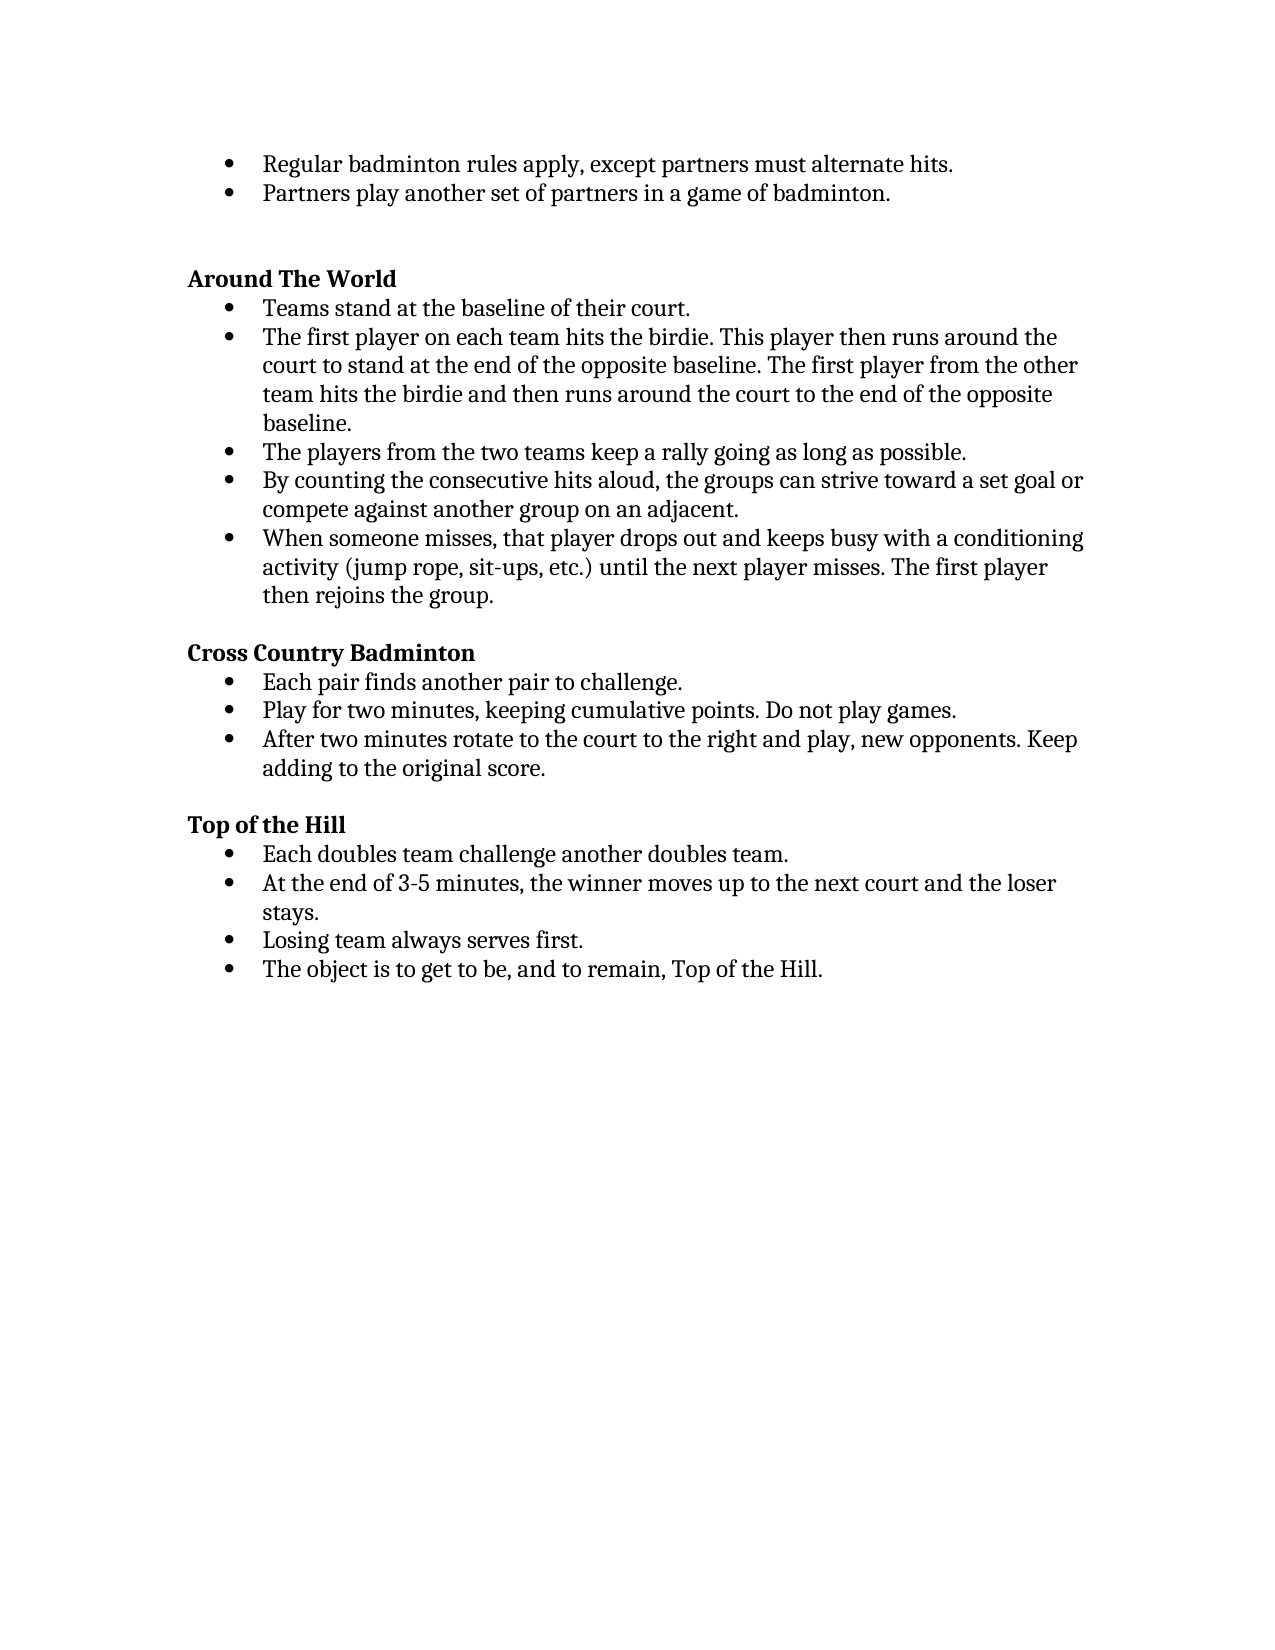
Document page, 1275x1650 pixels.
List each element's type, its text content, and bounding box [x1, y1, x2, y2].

list The first player on each team hits the birdie. This player then runs around the court to stand at the end of the opposite baseline. The first player from the other team hits the birdie and then runs around the court to the end of the opposite baseline. [225, 322, 1087, 437]
list Play for two minutes, keeping cumulative points. Do not play games. [225, 696, 1087, 725]
list The players from the two teams keep a rally going as long as possible. [225, 437, 1087, 466]
list By counting the consecutive hits aloud, the groups can strive toward a set goal or compete against another group on an adjacent. [225, 466, 1087, 524]
text Around The World [187, 265, 1087, 294]
list Teams stand at the baseline of their court. [225, 294, 1087, 322]
text Top of the Hill [187, 811, 1087, 840]
list Each pair finds another pair to challenge. [225, 667, 1087, 696]
list At the end of 3-5 minutes, the winner moves up to the next court and the loser stays. [225, 869, 1087, 926]
list The object is to get to be, and to remain, Top of the Hill. [225, 955, 1087, 984]
text Cross Country Badminton [187, 639, 1087, 667]
list Losing team always serves first. [225, 926, 1087, 955]
list Partners play another set of partners in a game of badminton. [225, 179, 1087, 207]
list Regular badminton rules apply, except partners must alternate hits. [225, 150, 1087, 179]
list When someone misses, that player drops out and keeps busy with a conditioning activity (jump rope, sit-ups, etc.) until the next player misses. The first player then rejoins the group. [225, 524, 1087, 610]
list After two minutes rotate to the court to the right and play, new opponents. Keep adding to the original score. [225, 725, 1087, 782]
list Each doubles team challenge another doubles team. [225, 840, 1087, 869]
